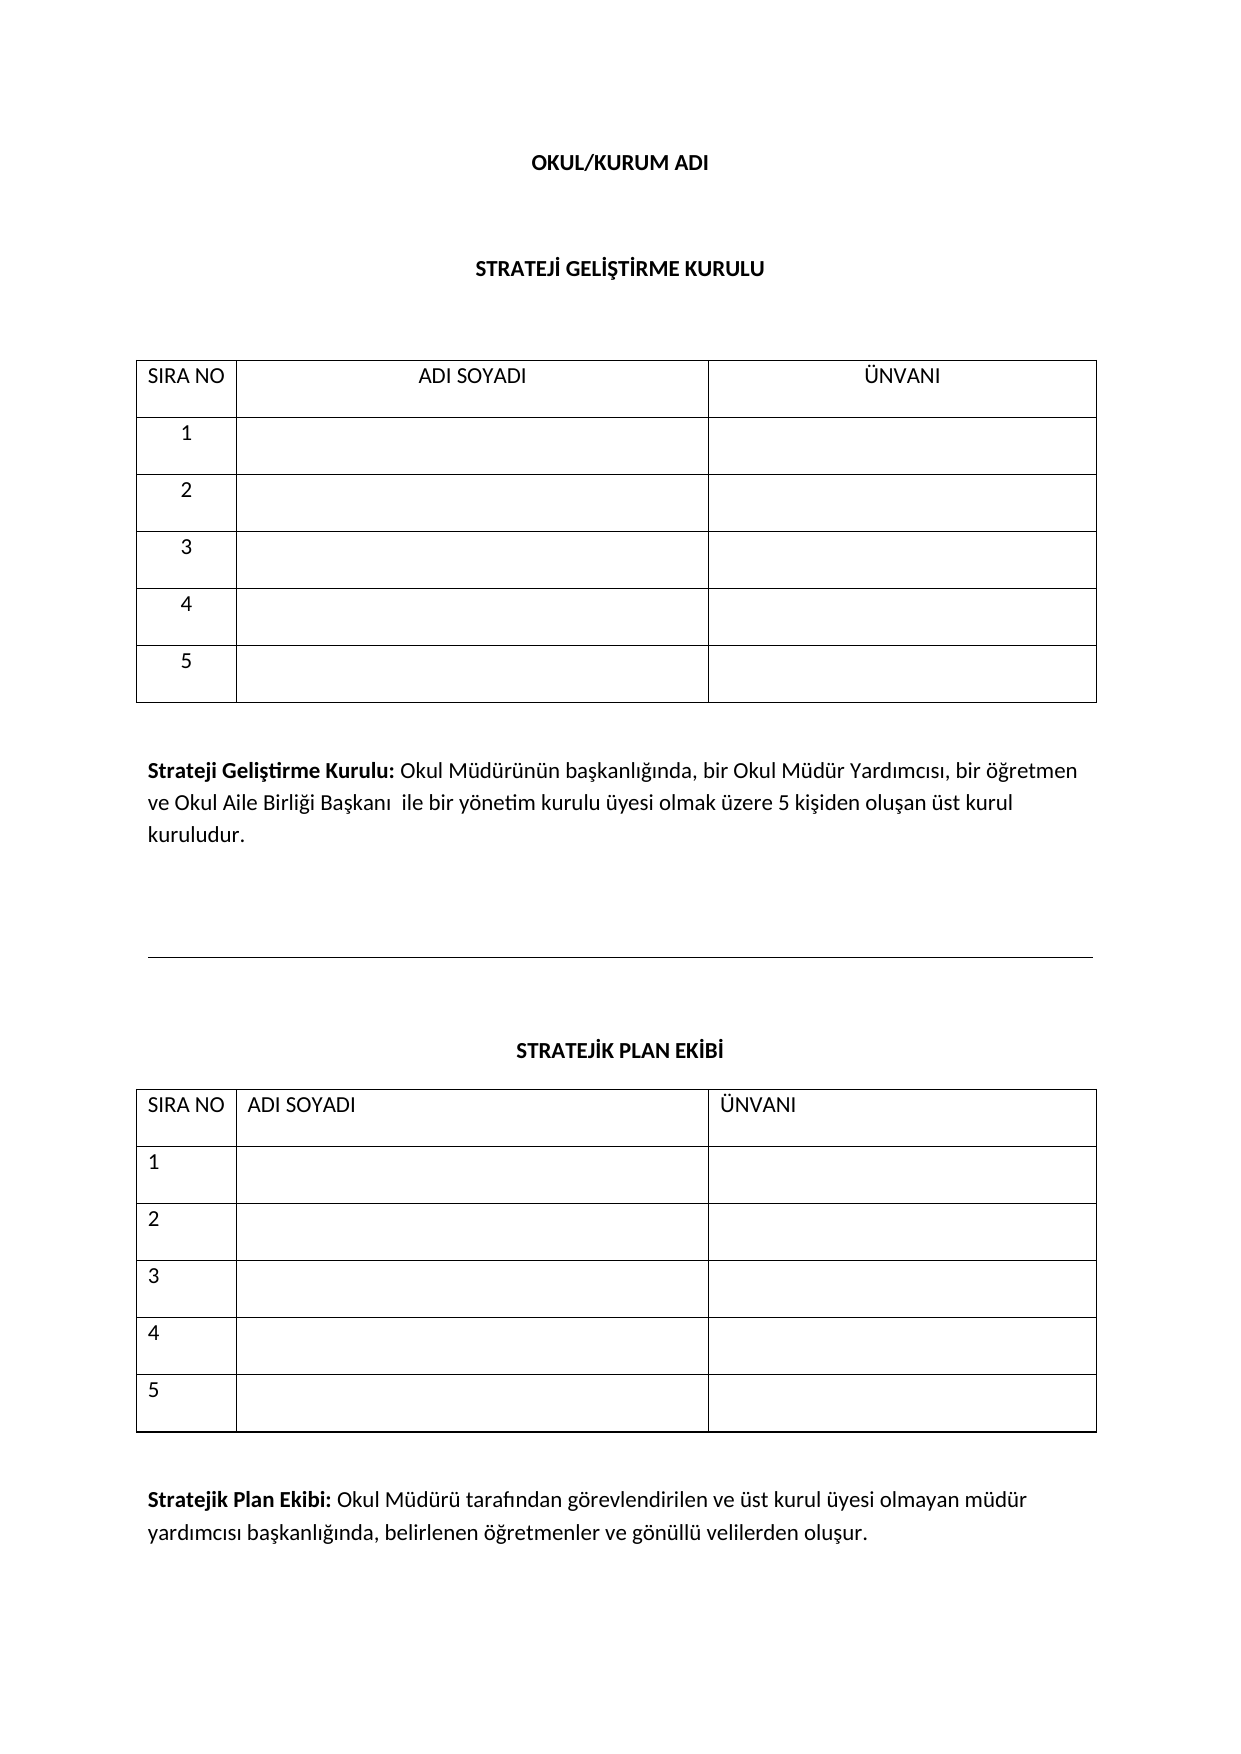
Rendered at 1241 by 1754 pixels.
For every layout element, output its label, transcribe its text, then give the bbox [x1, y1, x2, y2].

table_cell [709, 532, 1096, 588]
table_cell [709, 1375, 1096, 1431]
table_header ÜNVANI [709, 1090, 1096, 1146]
table_cell [709, 1204, 1096, 1260]
table_cell 4 [137, 589, 236, 645]
table_cell [709, 418, 1096, 474]
table_cell [709, 646, 1096, 702]
text STRATEJİ GELİŞTİRME KURULU [148, 254, 1093, 282]
table_cell 2 [137, 1204, 236, 1260]
text Stratejik Plan Ekibi: Okul Müdürü tarafından görevlendirilen ve üst kurul üyesi olmayan müdür yardımcısı başkanlığında, belirlenen öğretmenler ve gönüllü velilerden oluşur. [148, 1485, 1093, 1546]
table_cell [709, 1147, 1096, 1203]
table_cell [237, 589, 708, 645]
table_cell [237, 1261, 708, 1317]
table_header SIRA NO [137, 1090, 236, 1146]
table_cell [237, 1204, 708, 1260]
table_cell 1 [137, 418, 236, 474]
table_cell [709, 1318, 1096, 1374]
table_cell 2 [137, 475, 236, 531]
text Strateji Geliştirme Kurulu: Okul Müdürünün başkanlığında, bir Okul Müdür Yardımcısı, bir öğretmen ve Okul Aile Birliği Başkanı ile bir yönetim kurulu üyesi olmak üzere 5 kişiden oluşan üst kurul kuruludur. [148, 756, 1093, 849]
table_cell 1 [137, 1147, 236, 1203]
table_cell 5 [137, 1375, 236, 1431]
text STRATEJİK PLAN EKİBİ [148, 1036, 1093, 1064]
table_header SIRA NO [137, 361, 236, 417]
table_cell 3 [137, 1261, 236, 1317]
table_cell [709, 589, 1096, 645]
table_cell [237, 475, 708, 531]
table_cell [237, 1375, 708, 1431]
table_cell [237, 418, 708, 474]
table_header ADI SOYADI [237, 1090, 708, 1146]
table_cell [709, 1261, 1096, 1317]
table_cell [237, 646, 708, 702]
table_header ADI SOYADI [237, 361, 708, 417]
table_cell 3 [137, 532, 236, 588]
table_cell 5 [137, 646, 236, 702]
table_header ÜNVANI [709, 361, 1096, 417]
text OKUL/KURUM ADI [148, 148, 1093, 176]
table_cell 4 [137, 1318, 236, 1374]
table_cell [237, 532, 708, 588]
table_cell [237, 1147, 708, 1203]
table_cell [237, 1318, 708, 1374]
table_cell [709, 475, 1096, 531]
